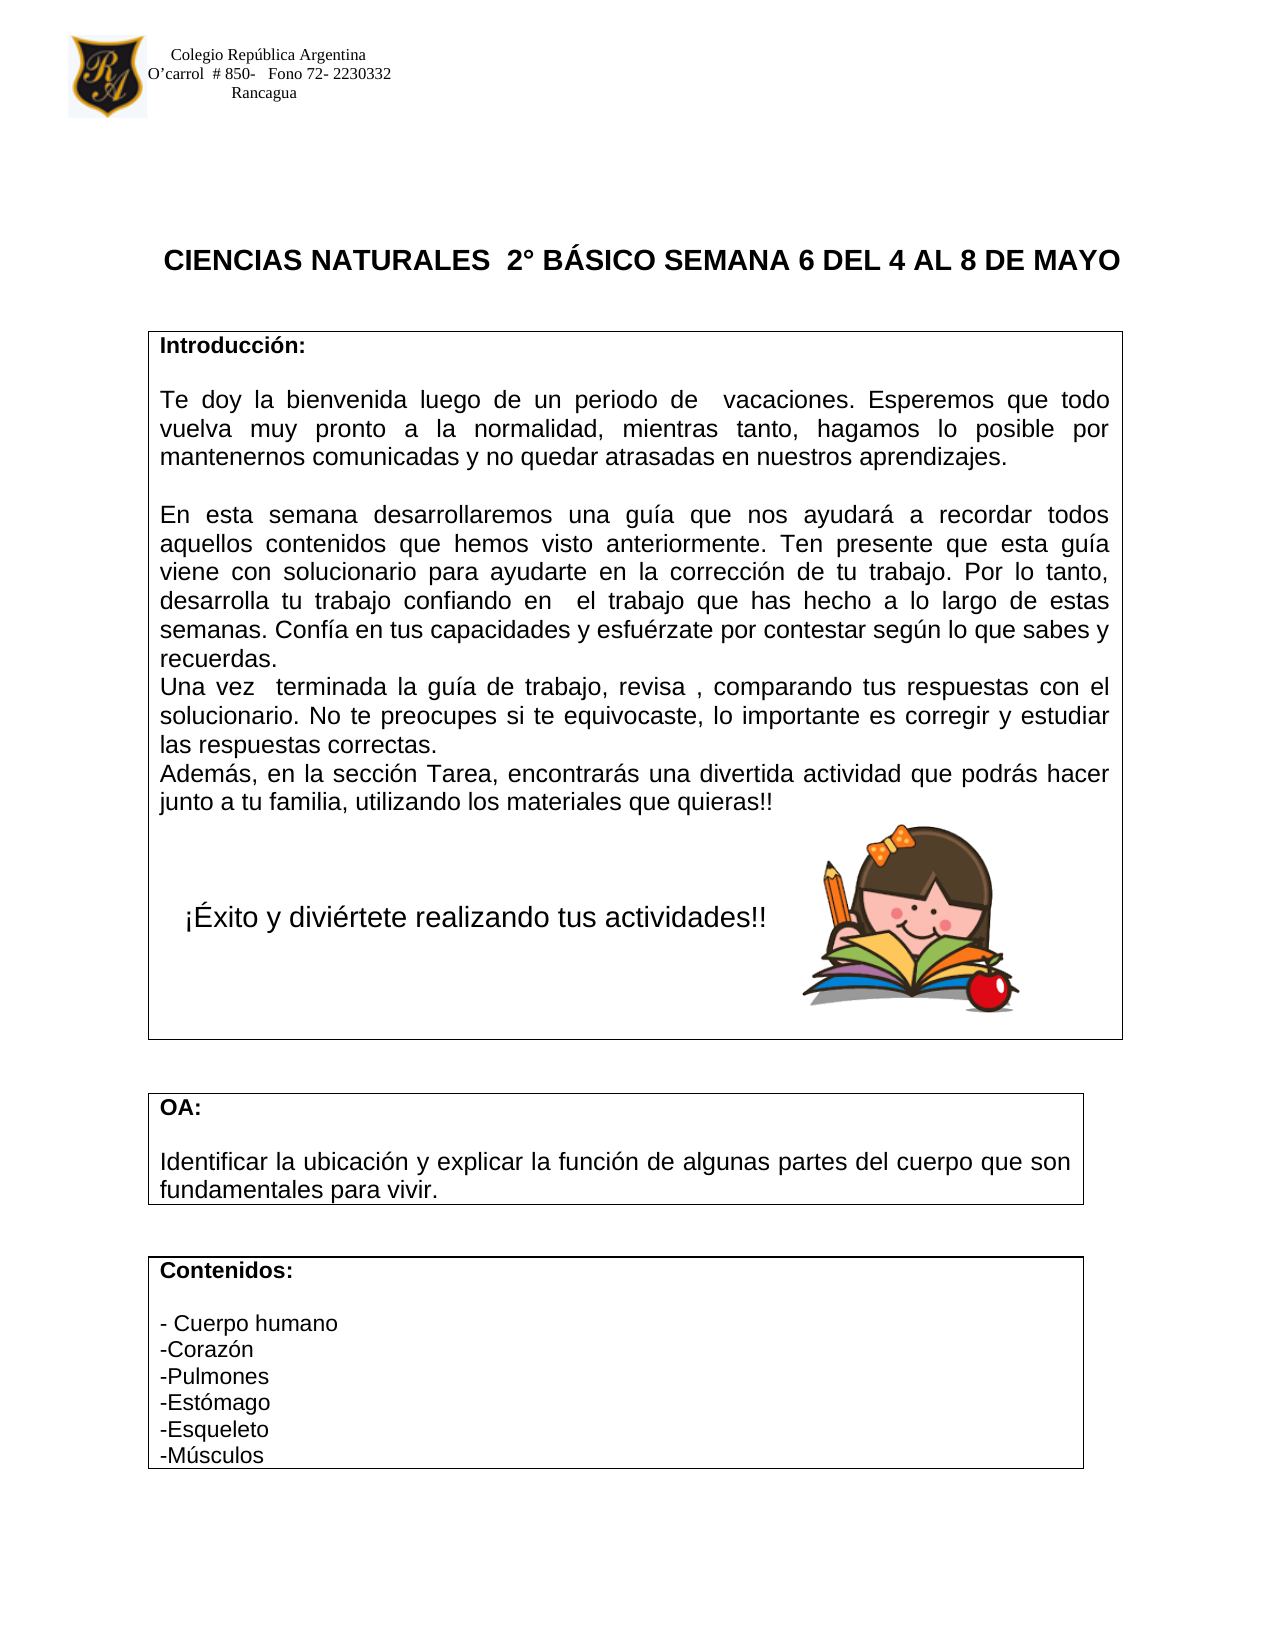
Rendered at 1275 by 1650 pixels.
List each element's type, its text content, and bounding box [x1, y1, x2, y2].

table_header Introducción: Te doy la bienvenida luego de un periodo de vacaciones. Esperemos que todo vuelva muy pronto a la normalidad, mientras tanto, hagamos lo posible por mantenernos comunicadas y no quedar atrasadas en nuestros aprendizajes. En esta semana desarrollaremos una guía que nos ayudará a recordar todos aquellos contenidos que hemos visto anteriormente. Ten presente que esta guía viene con solucionario para ayudarte en la corrección de tu trabajo. Por lo tanto, desarrolla tu trabajo confiando en el trabajo que has hecho a lo largo de estas semanas. Confía en tus capacidades y esfuérzate por contestar según lo que sabes y recuerdas. Una vez terminada la guía de trabajo, revisa , comparando tus respuestas con el solucionario. No te preocupes si te equivocaste, lo importante es corregir y estudiar las respuestas correctas. Además, en la sección Tarea, encontrarás una divertida actividad que podrás hacer junto a tu familia, utilizando los materiales que quieras!! ¡Éxito y diviértete realizando tus actividades!! [149, 332, 1122, 1039]
picture [790, 798, 1032, 1039]
table_header Contenidos: - Cuerpo humano -Corazón -Pulmones -Estómago -Esqueleto -Músculos [149, 1258, 1083, 1468]
table_header OA: Identificar la ubicación y explicar la función de algunas partes del cuerpo que son fundamentales para vivir. [149, 1094, 1083, 1204]
text CIENCIAS NATURALES 2° BÁSICO SEMANA 6 DEL 4 AL 8 DE MAYO [148, 243, 1137, 277]
